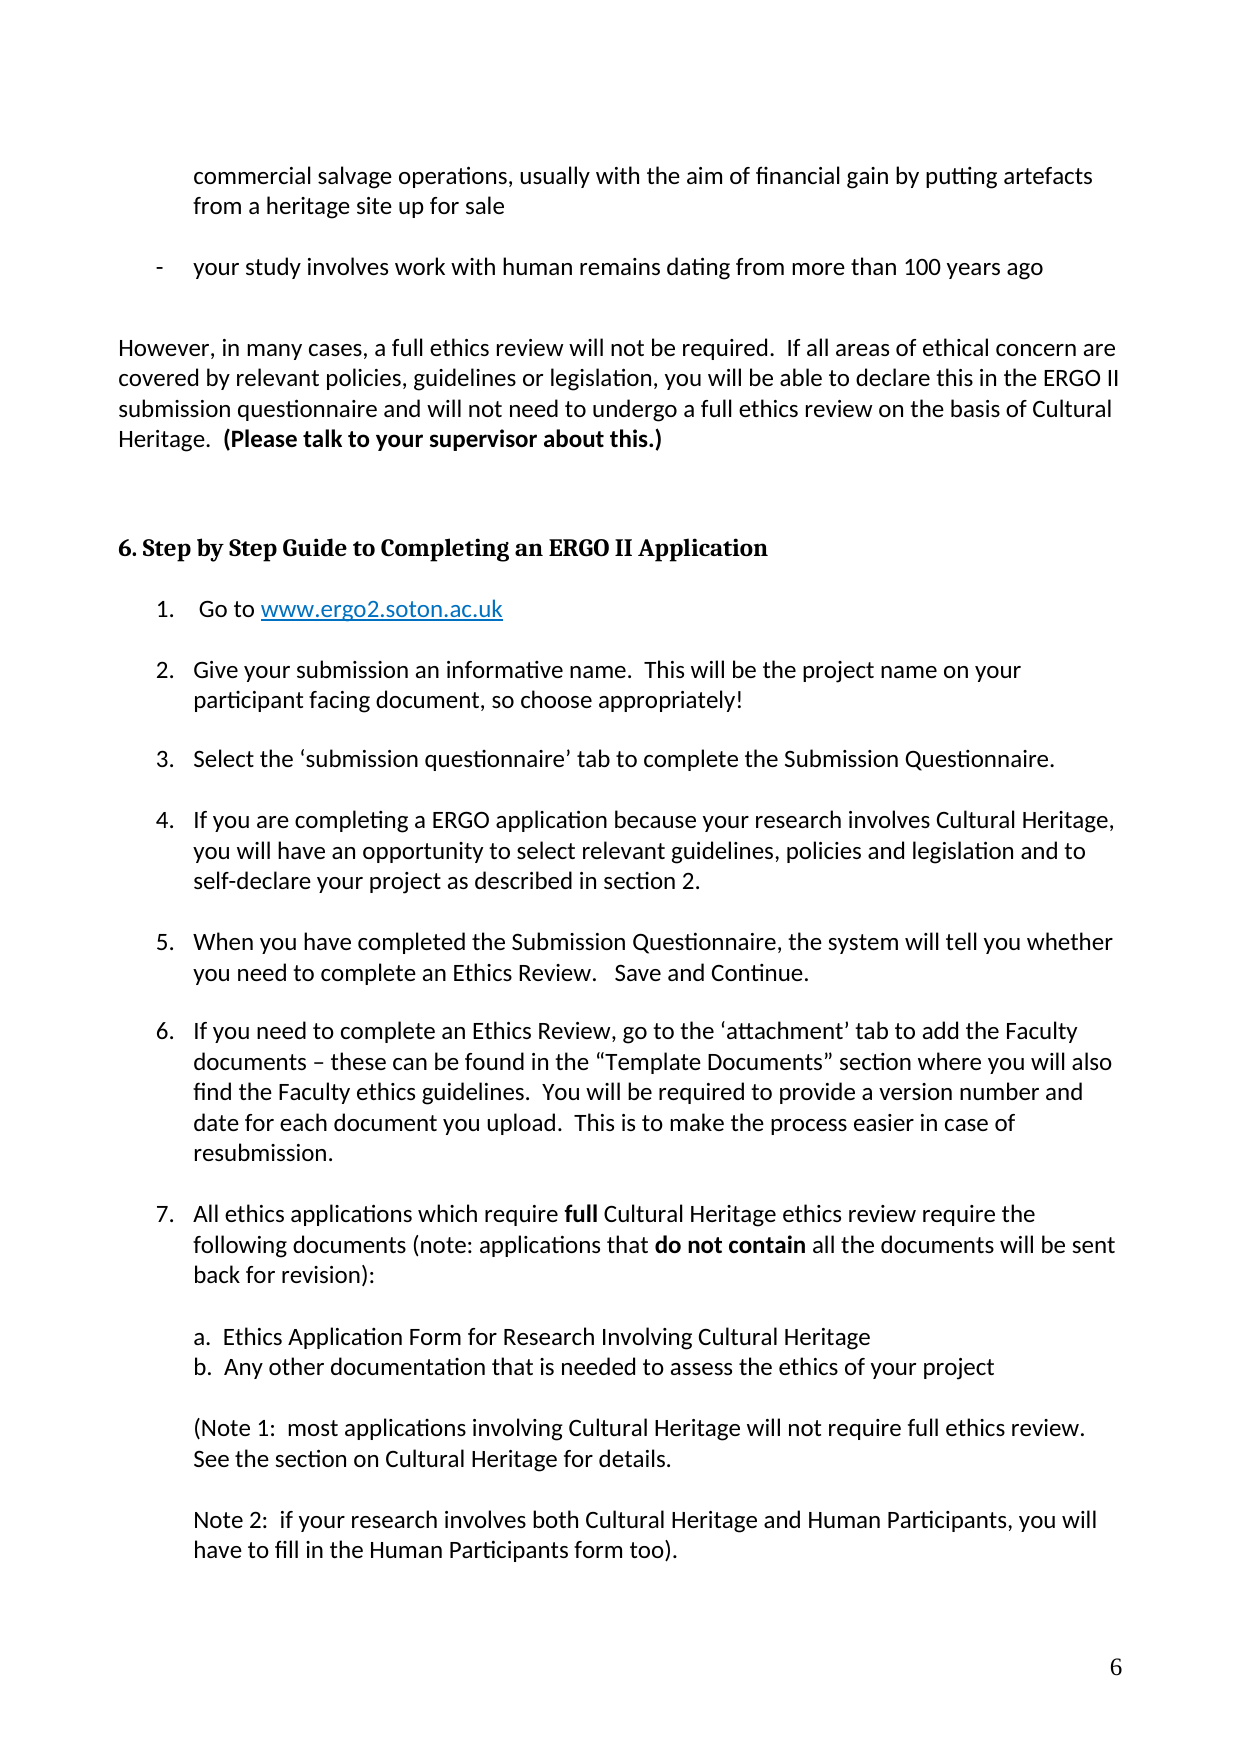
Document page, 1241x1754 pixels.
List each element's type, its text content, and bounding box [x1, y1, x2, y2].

list (Note 1: most applications involving Cultural Heritage will not require full ethics review. See the section on Cultural Heritage for details. [193, 1412, 1122, 1473]
list Go to www.ergo2.soton.ac.uk [156, 593, 1122, 624]
list a. Ethics Application Form for Research Involving Cultural Heritage [193, 1321, 1122, 1351]
list When you have completed the Submission Questionnaire, the system will tell you whether you need to complete an Ethics Review. Save and Continue. [156, 926, 1122, 1015]
list b. Any other documentation that is needed to assess the ethics of your project [193, 1351, 1122, 1382]
list Note 2: if your research involves both Cultural Heritage and Human Participants, you will have to fill in the Human Participants form too). [193, 1504, 1122, 1565]
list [156, 160, 1122, 221]
list If you are completing a ERGO application because your research involves Cultural Heritage, you will have an opportunity to select relevant guidelines, policies and legislation and to self-declare your project as described in section 2. [156, 804, 1122, 896]
list your study involves work with human remains dating from more than 100 years ago [156, 252, 1122, 282]
text However, in many cases, a full ethics review will not be required. If all areas of ethical concern are covered by relevant policies, guidelines or legislation, you will be able to declare this in the ERGO II submission questionnaire and will not need to undergo a full ethics review on the basis of Cultural Heritage. (Please talk to your supervisor about this.) [118, 332, 1122, 454]
list Select the ‘submission questionnaire’ tab to complete the Submission Questionnaire. [156, 743, 1122, 774]
list Give your submission an informative name. This will be the project name on your participant facing document, so choose appropriately! [156, 654, 1122, 743]
list All ethics applications which require full Cultural Heritage ethics review require the following documents (note: applications that do not contain all the documents will be sent back for revision): [156, 1198, 1122, 1290]
subtitle 6. Step by Step Guide to Completing an ERGO II Application [118, 534, 1122, 563]
list If you need to complete an Ethics Review, go to the ‘attachment’ tab to add the Faculty documents – these can be found in the “Template Documents” section where you will also find the Faculty ethics guidelines. You will be required to provide a version number and date for each document you upload. This is to make the process easier in case of resubmission. [156, 1015, 1122, 1168]
